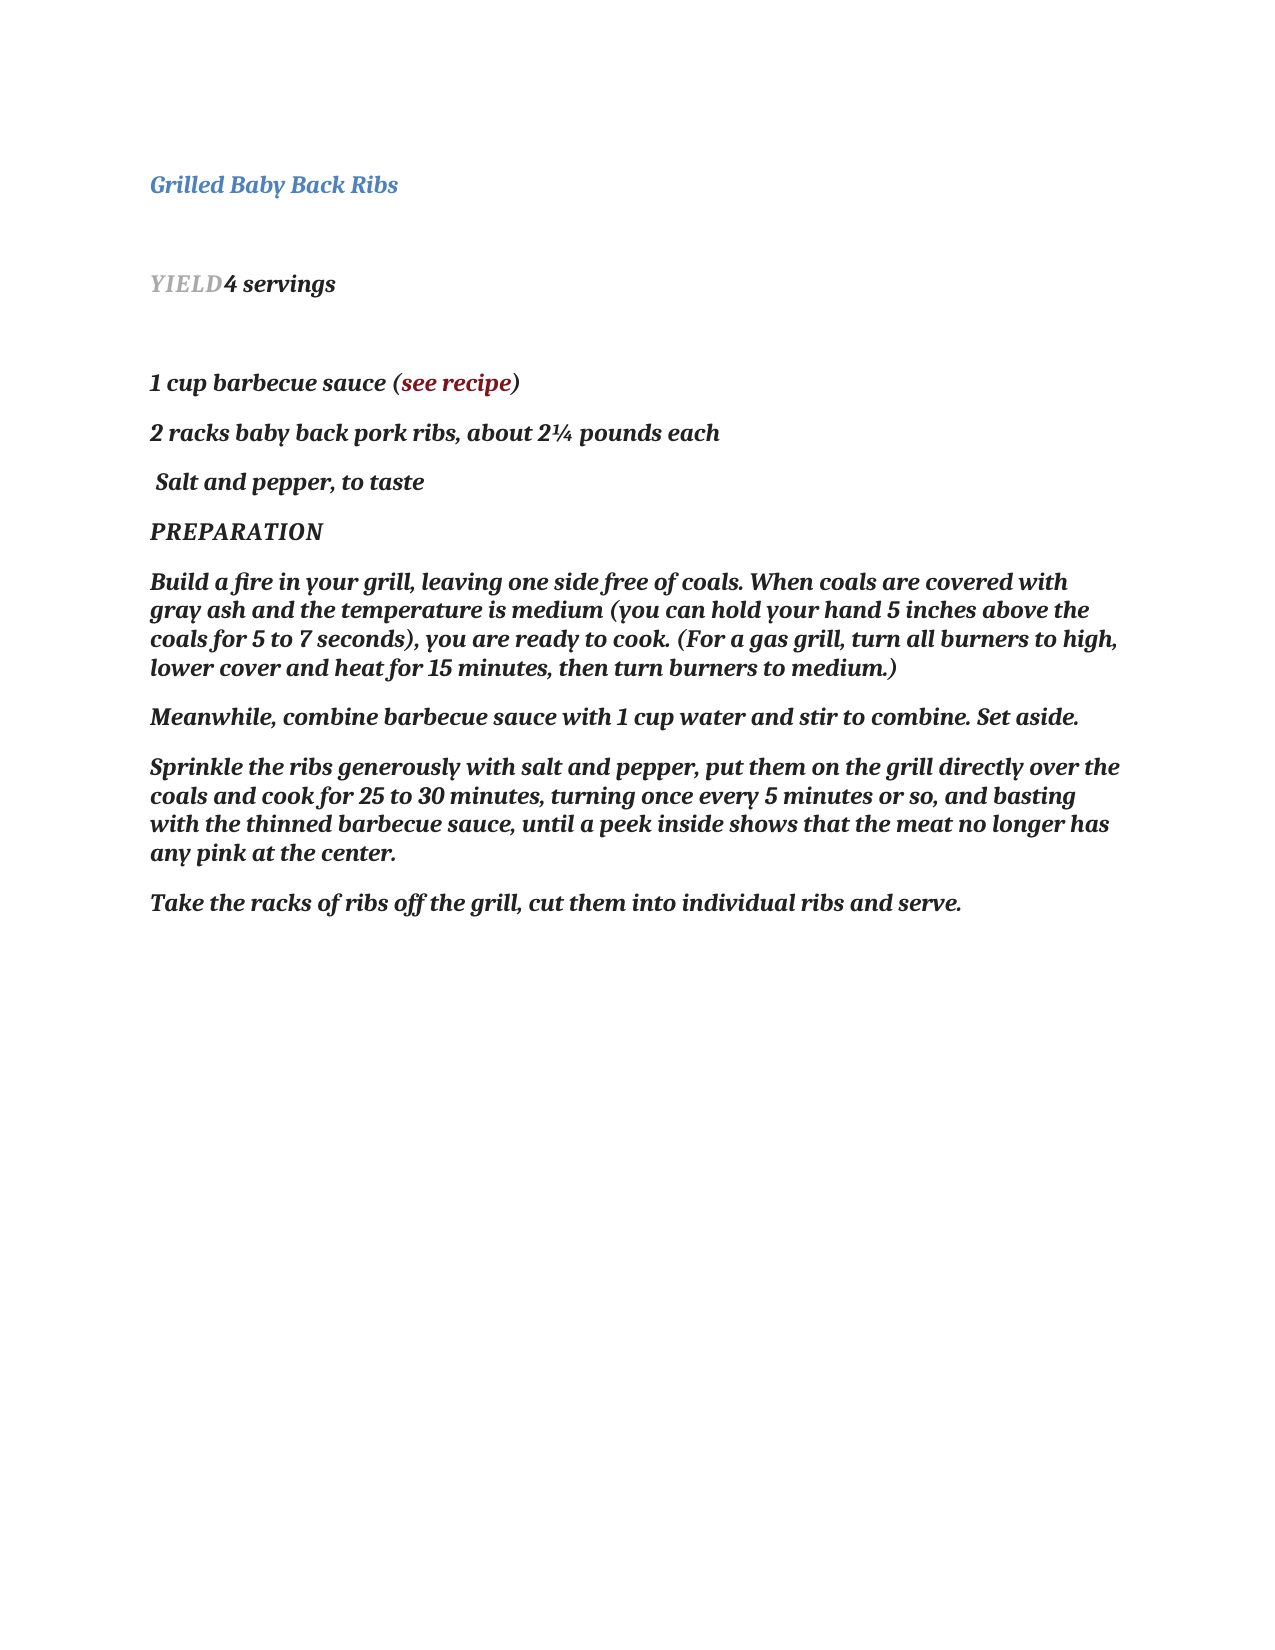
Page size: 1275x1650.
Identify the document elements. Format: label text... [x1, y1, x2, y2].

subtitle PREPARATION [150, 518, 1125, 547]
subtitle Grilled Baby Back Ribs [150, 171, 1125, 199]
subtitle Take the racks of ribs off the grill, cut them into individual ribs and serve. [150, 889, 1125, 917]
subtitle Build a fire in your grill, leaving one side free of coals. When coals are covered with gray ash and the temperature is medium (you can hold your hand 5 inches above the coals for 5 to 7 seconds), you are ready to cook. (For a gas grill, turn all burners to high, lower cover and heat for 15 minutes, then turn burners to medium.) [150, 567, 1125, 682]
subtitle Meanwhile, combine barbecue sauce with 1 cup water and stir to combine. Set aside. [150, 703, 1125, 732]
subtitle 2 racks baby back pork ribs, about 2¼ pounds each [150, 419, 1125, 447]
subtitle 1 cup barbecue sauce (see recipe) [150, 369, 1125, 398]
subtitle Sprinkle the ribs generously with salt and pepper, put them on the grill directly over the coals and cook for 25 to 30 minutes, turning once every 5 minutes or so, and basting with the thinned barbecue sauce, until a peek inside shows that the meat no longer has any pink at the center. [150, 753, 1125, 868]
subtitle YIELD4 servings [150, 270, 1125, 299]
subtitle Salt and pepper, to taste [150, 468, 1125, 497]
